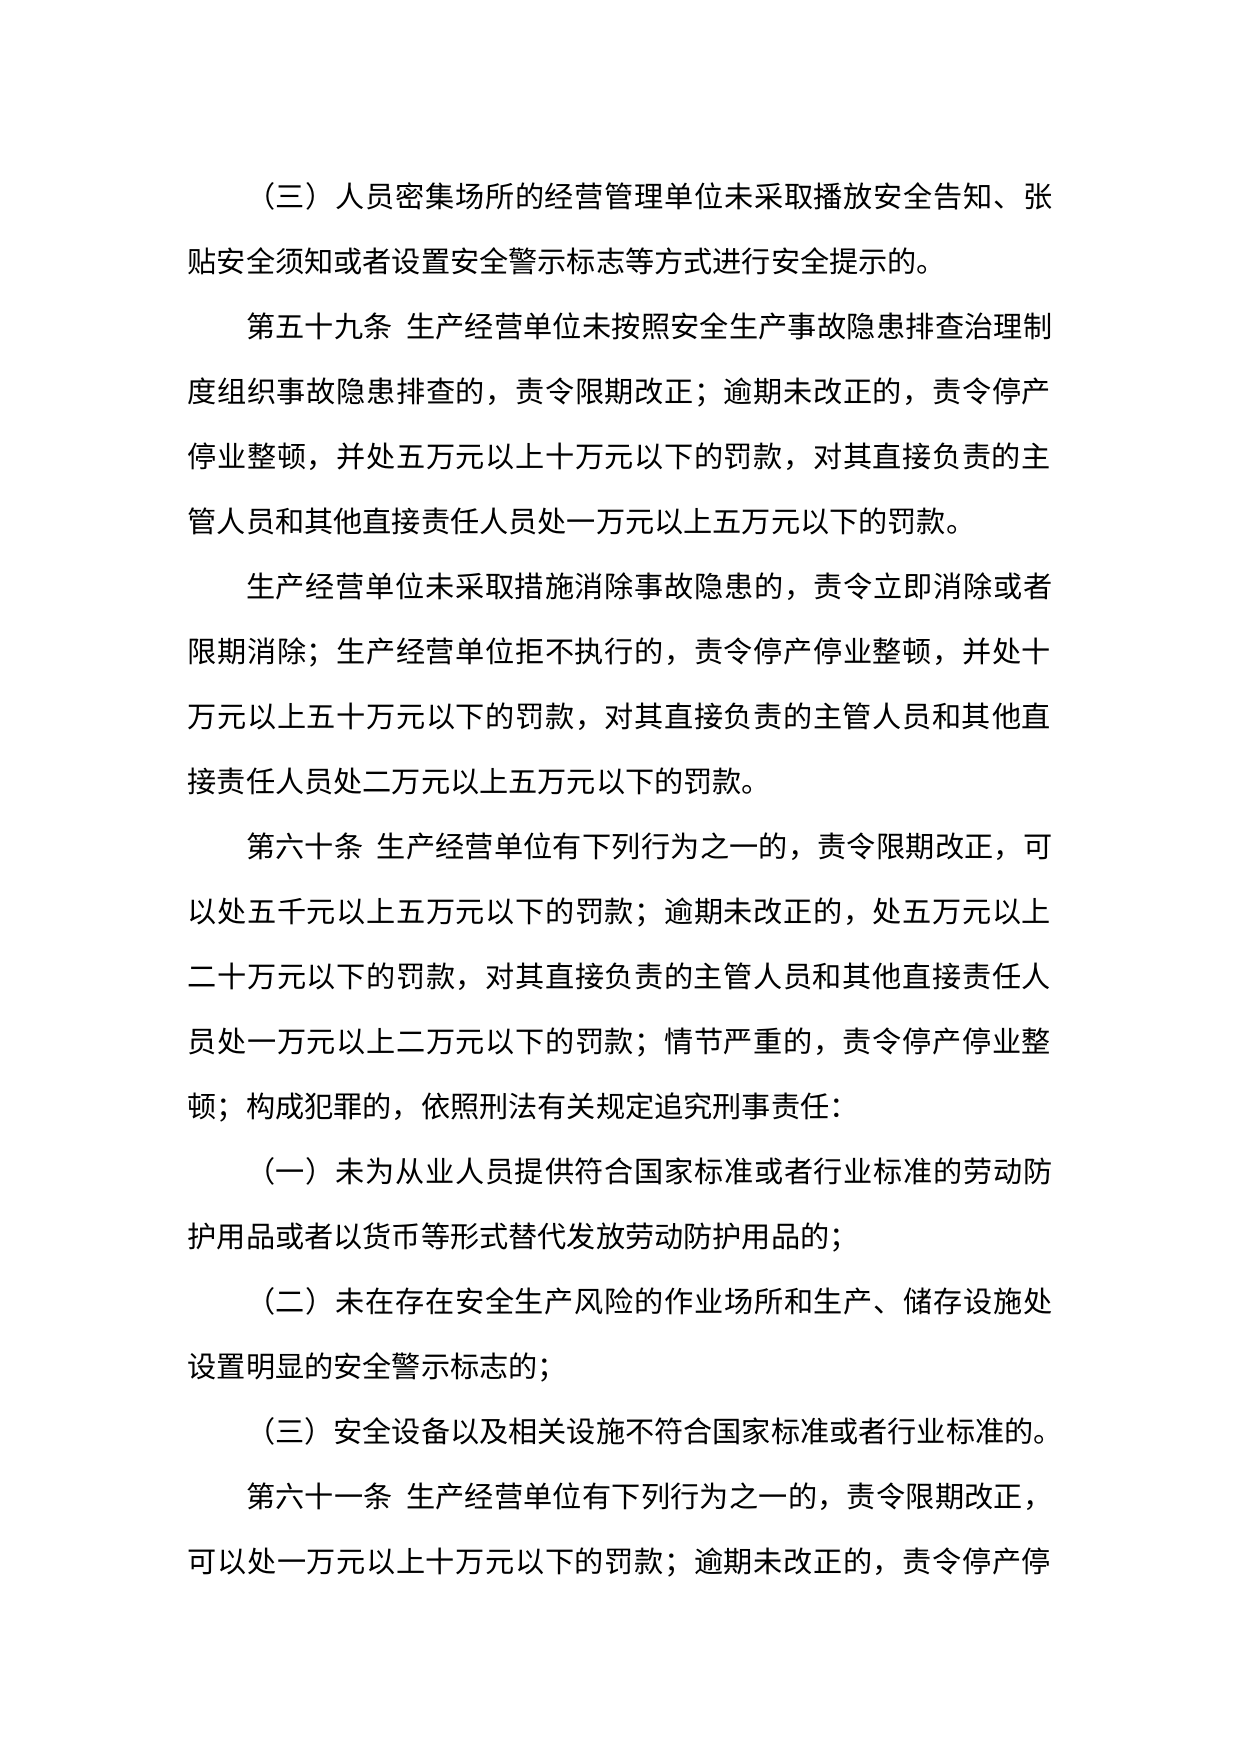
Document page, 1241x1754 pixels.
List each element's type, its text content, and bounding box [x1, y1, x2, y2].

text （三）人员密集场所的经营管理单位未采取播放安全告知、张贴安全须知或者设置安全警示标志等方式进行安全提示的。 [187, 162, 1053, 292]
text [187, 1462, 1053, 1592]
text 第五十九条 生产经营单位未按照安全生产事故隐患排查治理制度组织事故隐患排查的，责令限期改正；逾期未改正的，责令停产停业整顿，并处五万元以上十万元以下的罚款，对其直接负责的主管人员和其他直接责任人员处一万元以上五万元以下的罚款。 [187, 292, 1053, 552]
text 生产经营单位未采取措施消除事故隐患的，责令立即消除或者限期消除；生产经营单位拒不执行的，责令停产停业整顿，并处十万元以上五十万元以下的罚款，对其直接负责的主管人员和其他直接责任人员处二万元以上五万元以下的罚款。 [187, 552, 1053, 812]
text 第六十条 生产经营单位有下列行为之一的，责令限期改正，可以处五千元以上五万元以下的罚款；逾期未改正的，处五万元以上二十万元以下的罚款，对其直接负责的主管人员和其他直接责任人员处一万元以上二万元以下的罚款；情节严重的，责令停产停业整顿；构成犯罪的，依照刑法有关规定追究刑事责任： [187, 812, 1053, 1137]
text （二）未在存在安全生产风险的作业场所和生产、储存设施处设置明显的安全警示标志的； [187, 1267, 1053, 1397]
text （三）安全设备以及相关设施不符合国家标准或者行业标准的。 [187, 1397, 1053, 1462]
text （一）未为从业人员提供符合国家标准或者行业标准的劳动防护用品或者以货币等形式替代发放劳动防护用品的； [187, 1137, 1053, 1267]
